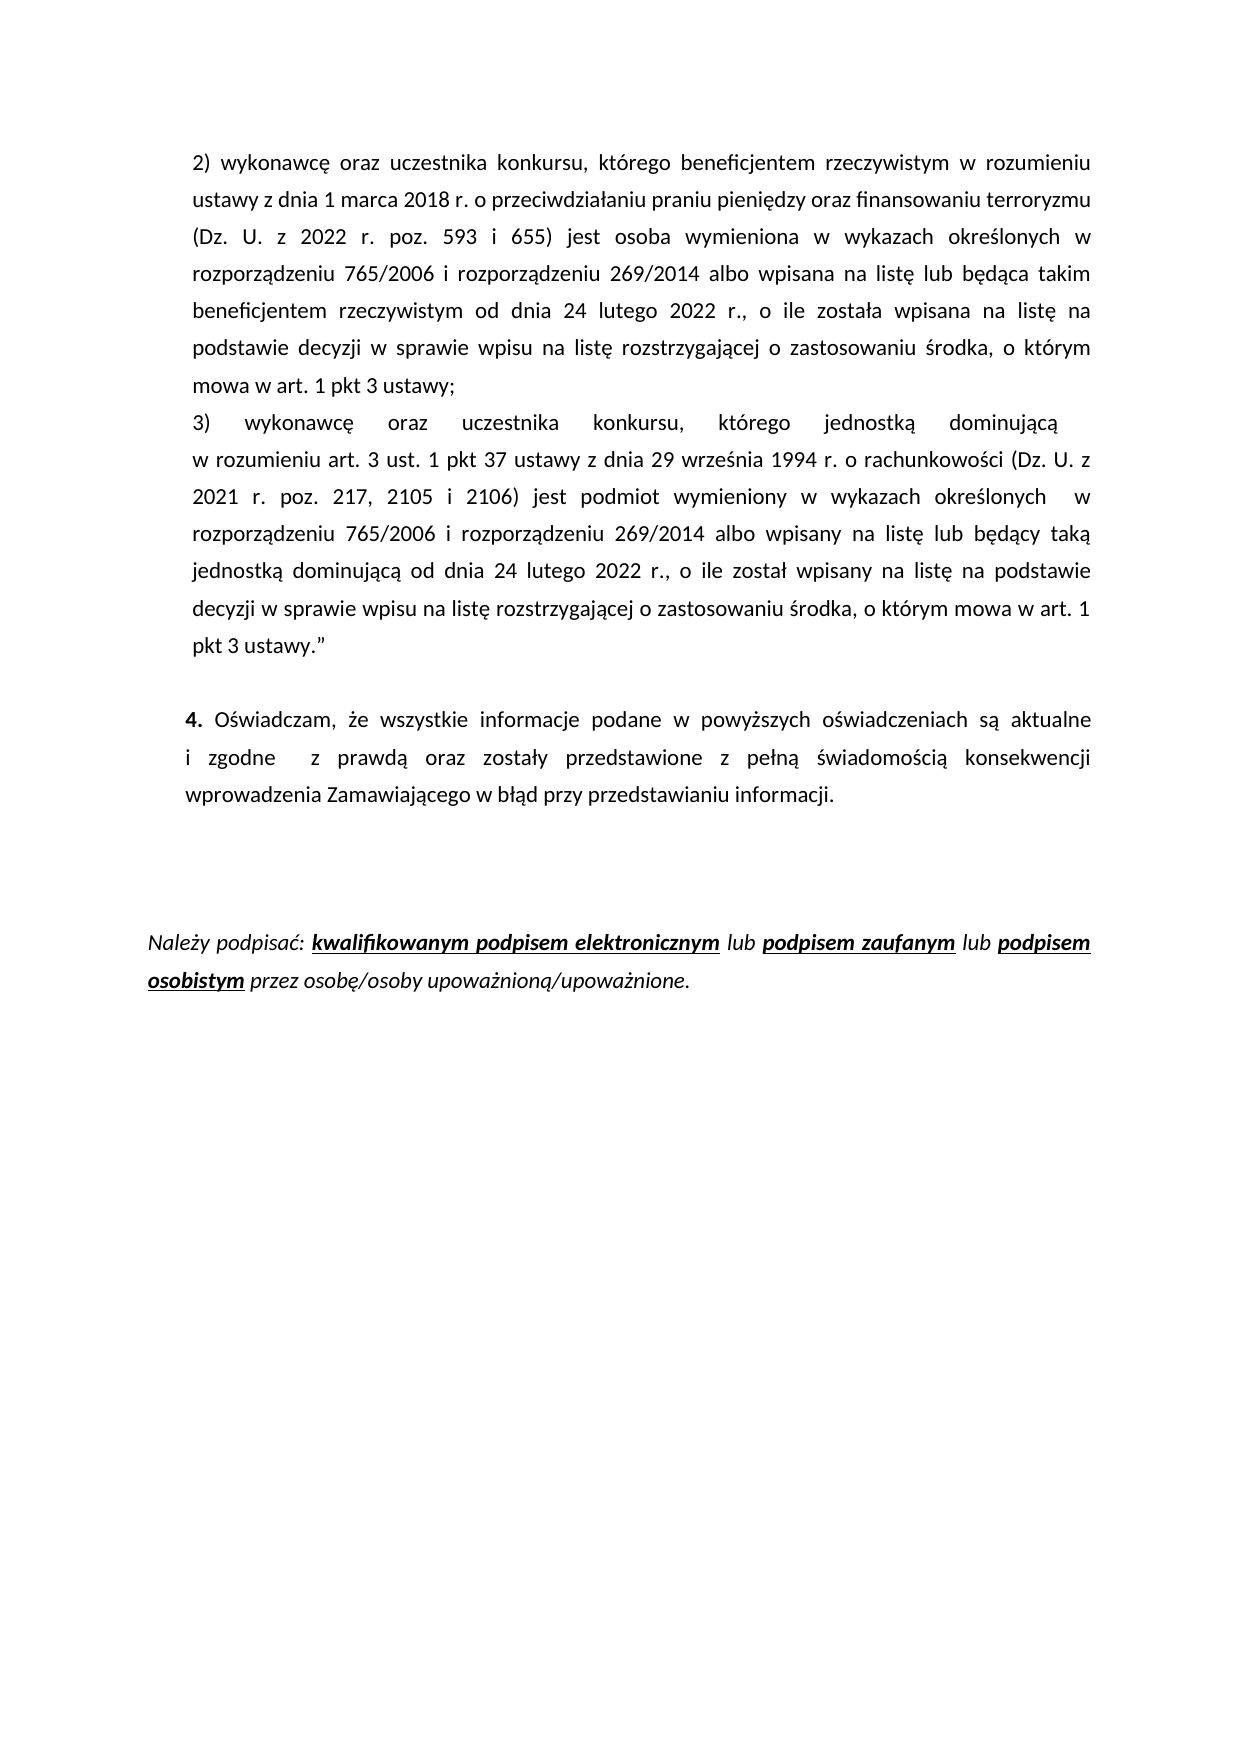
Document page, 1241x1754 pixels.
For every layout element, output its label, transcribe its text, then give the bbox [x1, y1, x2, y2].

list 3) wykonawcę oraz uczestnika konkursu, którego jednostką dominującą w rozumieniu art. 3 ust. 1 pkt 37 ustawy z dnia 29 września 1994 r. o rachunkowości (Dz. U. z 2021 r. poz. 217, 2105 i 2106) jest podmiot wymieniony w wykazach określonych w rozporządzeniu 765/2006 i rozporządzeniu 269/2014 albo wpisany na listę lub będący taką jednostką dominującą od dnia 24 lutego 2022 r., o ile został wpisany na listę na podstawie decyzji w sprawie wpisu na listę rozstrzygającej o zastosowaniu środka, o którym mowa w art. 1 pkt 3 ustawy.” [192, 408, 1093, 659]
text 4. Oświadczam, że wszystkie informacje podane w powyższych oświadczeniach są aktualne i zgodne z prawdą oraz zostały przedstawione z pełną świadomością konsekwencji wprowadzenia Zamawiającego w błąd przy przedstawianiu informacji. [185, 705, 1093, 808]
text Należy podpisać: kwalifikowanym podpisem elektronicznym lub podpisem zaufanym lub podpisem osobistym przez osobę/osoby upoważnioną/upoważnione. [148, 928, 1093, 994]
list 2) wykonawcę oraz uczestnika konkursu, którego beneficjentem rzeczywistym w rozumieniu ustawy z dnia 1 marca 2018 r. o przeciwdziałaniu praniu pieniędzy oraz finansowaniu terroryzmu (Dz. U. z 2022 r. poz. 593 i 655) jest osoba wymieniona w wykazach określonych w rozporządzeniu 765/2006 i rozporządzeniu 269/2014 albo wpisana na listę lub będąca takim beneficjentem rzeczywistym od dnia 24 lutego 2022 r., o ile została wpisana na listę na podstawie decyzji w sprawie wpisu na listę rozstrzygającej o zastosowaniu środka, o którym mowa w art. 1 pkt 3 ustawy; [192, 148, 1093, 399]
